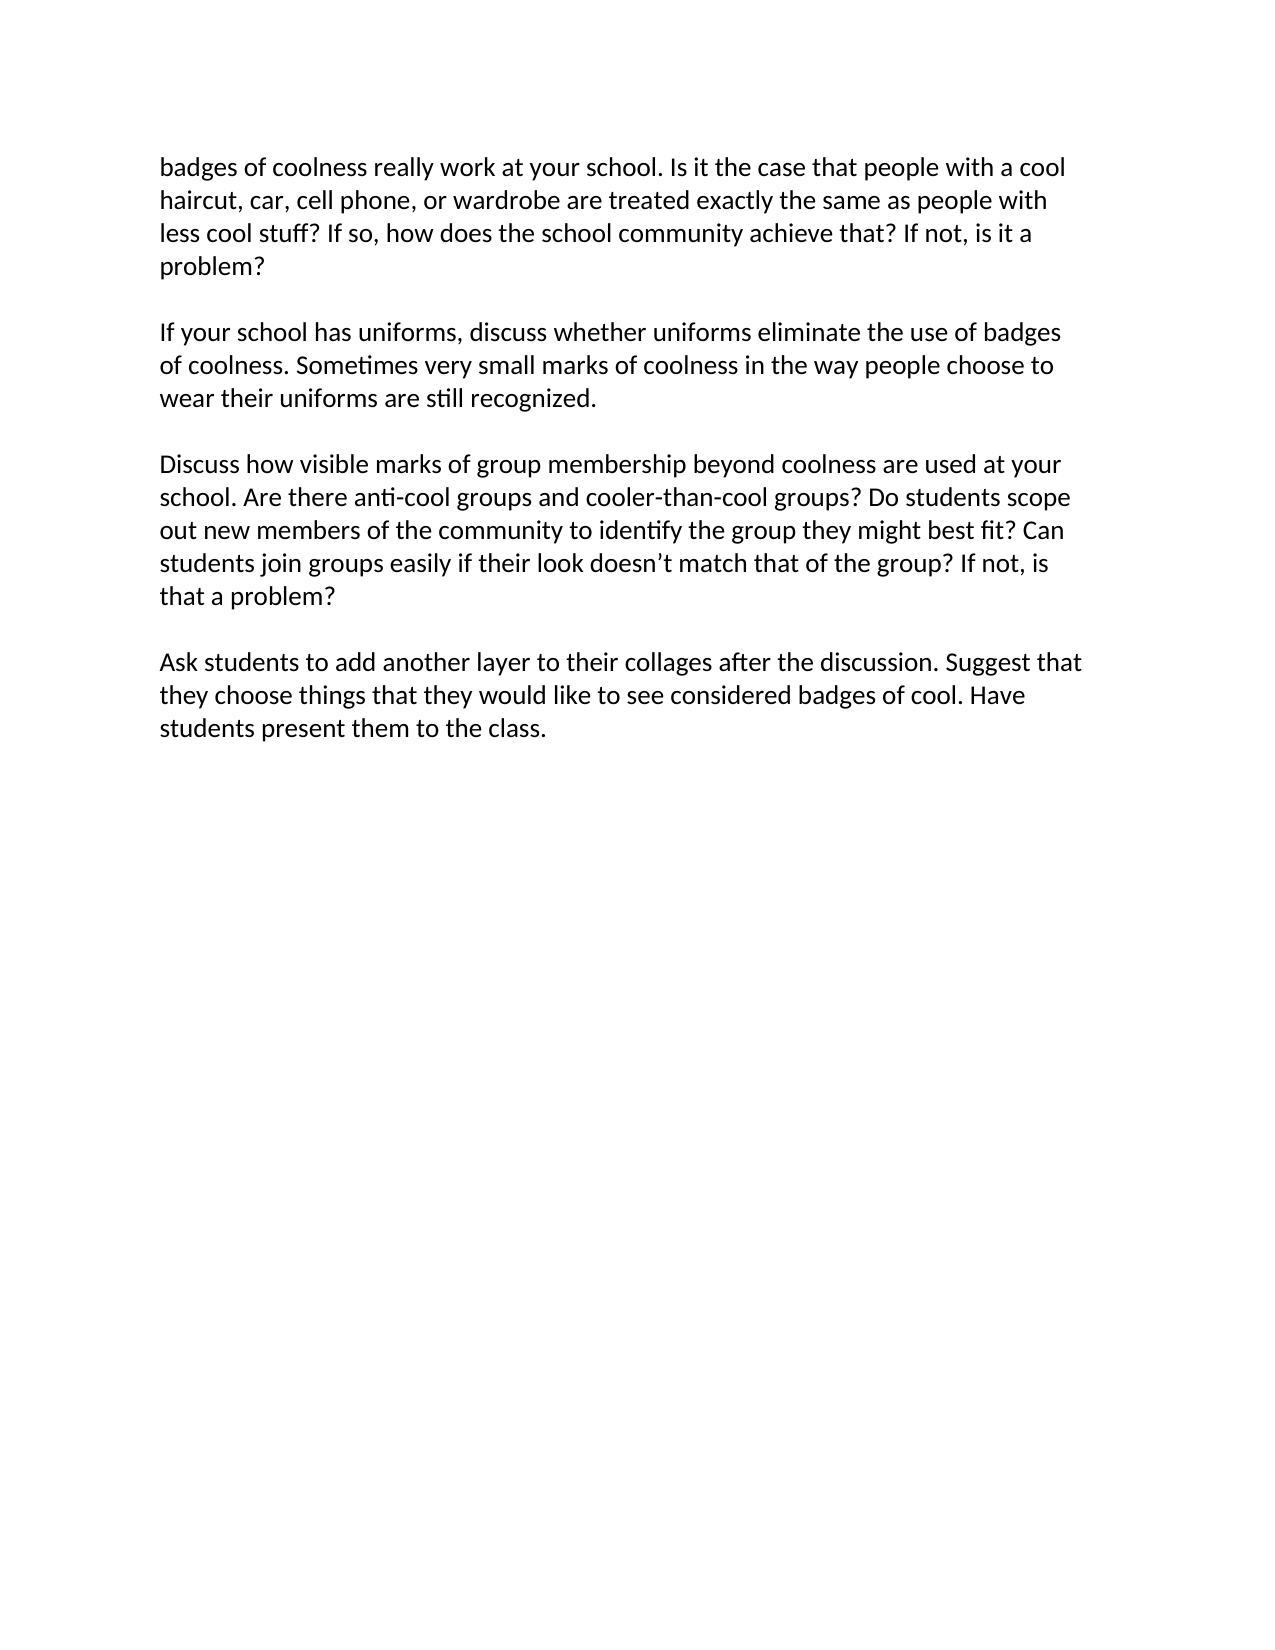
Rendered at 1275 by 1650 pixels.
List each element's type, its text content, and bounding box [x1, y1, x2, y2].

text If your school has uniforms, discuss whether uniforms eliminate the use of badges of coolness. Sometimes very small marks of coolness in the way people choose to wear their uniforms are still recognized. [159, 315, 1087, 414]
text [159, 150, 1087, 282]
text Discuss how visible marks of group membership beyond coolness are used at your school. Are there anti-cool groups and cooler-than-cool groups? Do students scope out new members of the community to identify the group they might best fit? Can students join groups easily if their look doesn’t match that of the group? If not, is that a problem? [159, 447, 1087, 612]
text Ask students to add another layer to their collages after the discussion. Suggest that they choose things that they would like to see considered badges of cool. Have students present them to the class. [159, 645, 1087, 744]
